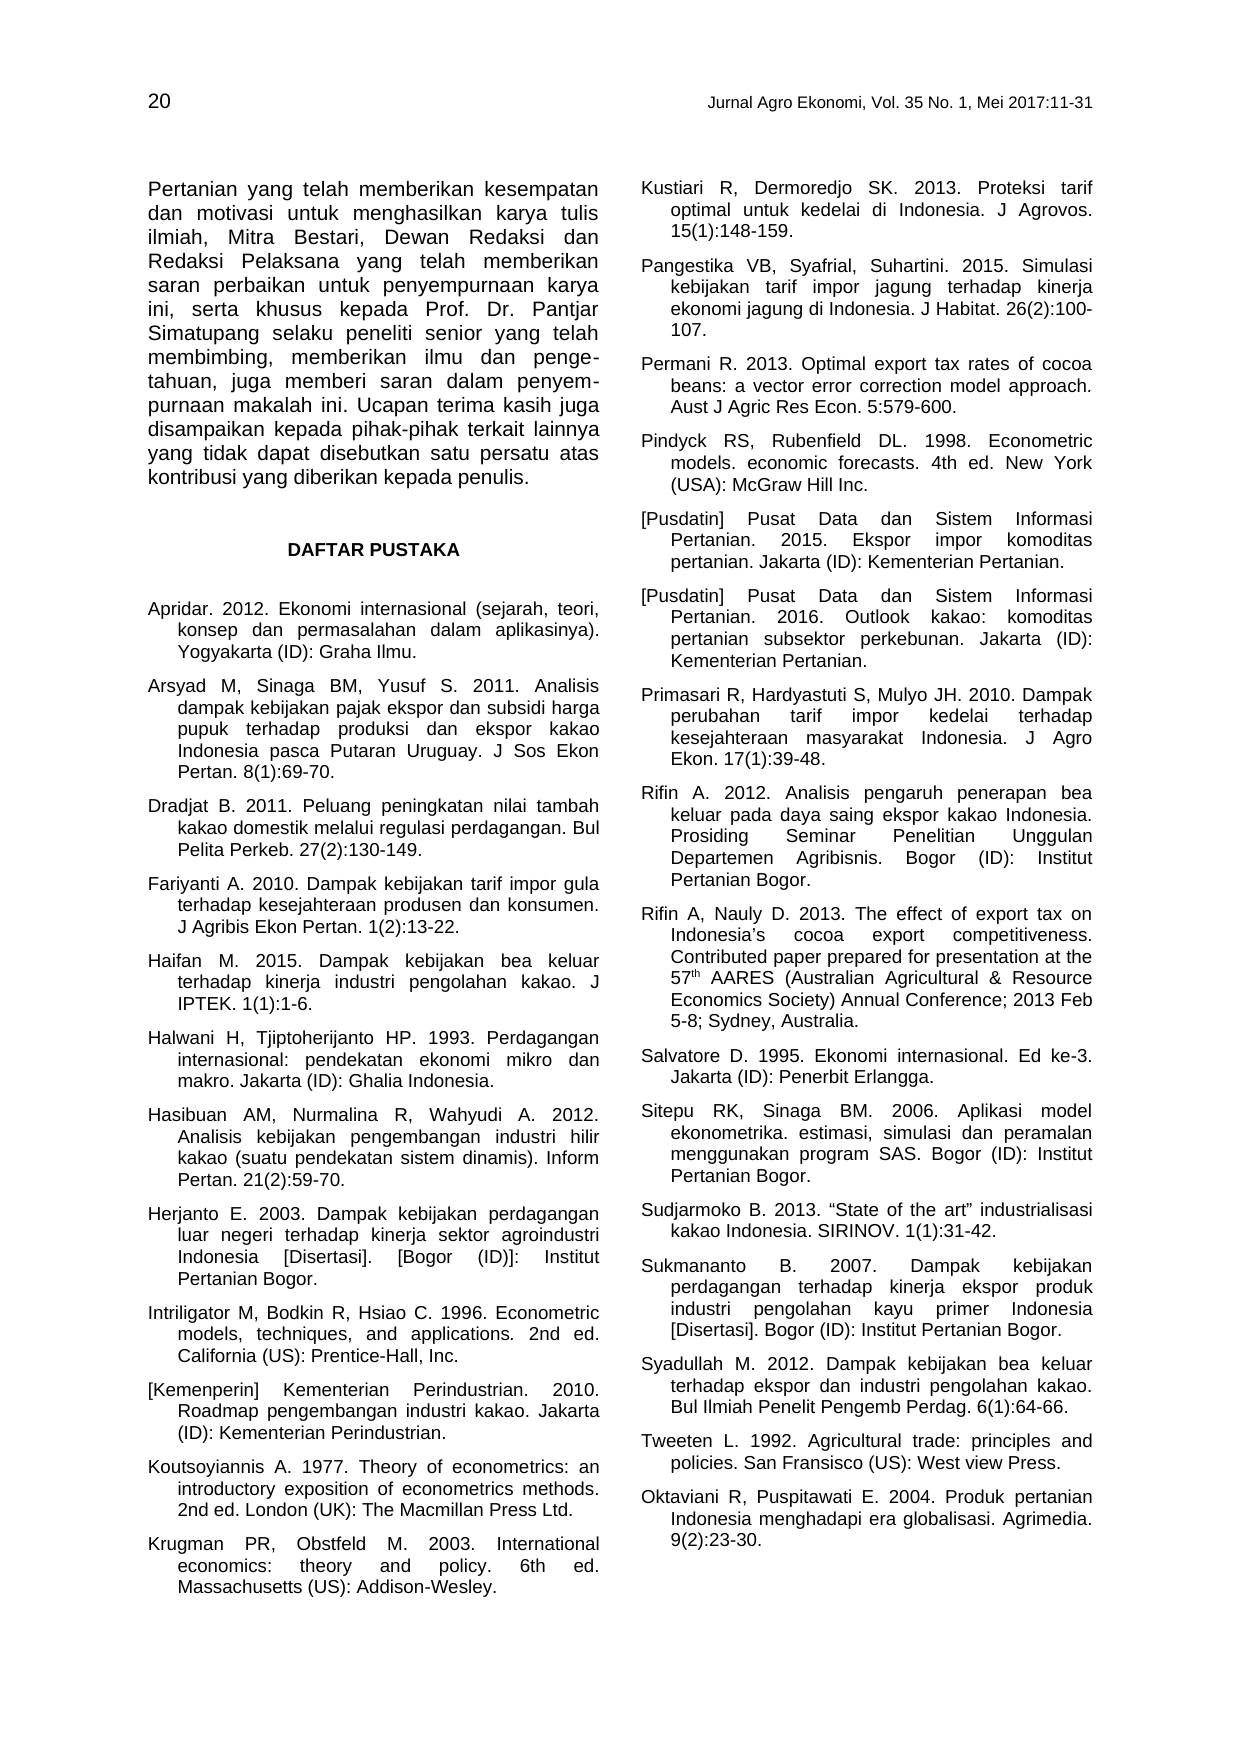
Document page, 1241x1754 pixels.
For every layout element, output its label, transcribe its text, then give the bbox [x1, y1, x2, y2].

text Sukmananto B. 2007. Dampak kebijakan perdagangan terhadap kinerja ekspor produk industri pengolahan kayu primer Indonesia [Disertasi]. Bogor (ID): Institut Pertanian Bogor. [641, 1254, 1092, 1341]
text [Pusdatin] Pusat Data dan Sistem Informasi Pertanian. 2015. Ekspor impor komoditas pertanian. Jakarta (ID): Kementerian Pertanian. [641, 507, 1092, 572]
text Syadullah M. 2012. Dampak kebijakan bea keluar terhadap ekspor dan industri pengolahan kakao. Bul Ilmiah Penelit Pengemb Perdag. 6(1):64-66. [641, 1353, 1092, 1418]
text [Kemenperin] Kementerian Perindustrian. 2010. Roadmap pengembangan industri kakao. Jakarta (ID): Kementerian Perindustrian. [148, 1379, 599, 1443]
text Fariyanti A. 2010. Dampak kebijakan tarif impor gula terhadap kesejahteraan produsen dan konsumen. J Agribis Ekon Pertan. 1(2):13-22. [148, 872, 599, 937]
text Pindyck RS, Rubenfield DL. 1998. Econometric models. economic forecasts. 4th ed. New York (USA): McGraw Hill Inc. [641, 430, 1092, 495]
text [Pusdatin] Pusat Data dan Sistem Informasi Pertanian. 2016. Outlook kakao: komoditas pertanian subsektor perkebunan. Jakarta (ID): Kementerian Pertanian. [641, 585, 1092, 671]
text Krugman PR, Obstfeld M. 2003. International economics: theory and policy. 6th ed. Massachusetts (US): Addison-Wesley. [148, 1533, 599, 1598]
text DAFTAR PUSTAKA [148, 539, 599, 560]
text Primasari R, Hardyastuti S, Mulyo JH. 2010. Dampak perubahan tarif impor kedelai terhadap kesejahteraan masyarakat Indonesia. J Agro Ekon. 17(1):39-48. [641, 683, 1092, 770]
text Dradjat B. 2011. Peluang peningkatan nilai tambah kakao domestik melalui regulasi perdagangan. Bul Pelita Perkeb. 27(2):130-149. [148, 795, 599, 860]
text Tweeten L. 1992. Agricultural trade: principles and policies. San Fransisco (US): West view Press. [641, 1430, 1092, 1473]
text Sitepu RK, Sinaga BM. 2006. Aplikasi model ekonometrika. estimasi, simulasi dan peramalan menggunakan program SAS. Bogor (ID): Institut Pertanian Bogor. [641, 1100, 1092, 1186]
text Oktaviani R, Puspitawati E. 2004. Produk pertanian Indonesia menghadapi era globalisasi. Agrimedia. 9(2):23-30. [641, 1486, 1092, 1551]
text Rifin A. 2012. Analisis pengaruh penerapan bea keluar pada daya saing ekspor kakao Indonesia. Prosiding Seminar Penelitian Unggulan Departemen Agribisnis. Bogor (ID): Institut Pertanian Bogor. [641, 782, 1092, 890]
text Rifin A, Nauly D. 2013. The effect of export tax on Indonesia’s cocoa export competitiveness. Contributed paper prepared for presentation at the 57th AARES (Australian Agricultural & Resource Economics Society) Annual Conference; 2013 Feb 5-8; Sydney, Australia. [641, 902, 1092, 1032]
text Arsyad M, Sinaga BM, Yusuf S. 2011. Analisis dampak kebijakan pajak ekspor dan subsidi harga pupuk terhadap produksi dan ekspor kakao Indonesia pasca Putaran Uruguay. J Sos Ekon Pertan. 8(1):69-70. [148, 675, 599, 783]
text Salvatore D. 1995. Ekonomi internasional. Ed ke-3. Jakarta (ID): Penerbit Erlangga. [641, 1044, 1092, 1087]
text Sudjarmoko B. 2013. “State of the art” industrialisasi kakao Indonesia. SIRINOV. 1(1):31-42. [641, 1199, 1092, 1242]
text Halwani H, Tjiptoherijanto HP. 1993. Perdagangan internasional: pendekatan ekonomi mikro dan makro. Jakarta (ID): Ghalia Indonesia. [148, 1027, 599, 1091]
text Pangestika VB, Syafrial, Suhartini. 2015. Simulasi kebijakan tarif impor jagung terhadap kinerja ekonomi jagung di Indonesia. J Habitat. 26(2):100-107. [641, 254, 1092, 341]
text Intriligator M, Bodkin R, Hsiao C. 1996. Econometric models, techniques, and applications. 2nd ed. California (US): Prentice-Hall, Inc. [148, 1301, 599, 1366]
text Herjanto E. 2003. Dampak kebijakan perdagangan luar negeri terhadap kinerja sektor agroindustri Indonesia [Disertasi]. [Bogor (ID)]: Institut Pertanian Bogor. [148, 1203, 599, 1289]
text Hasibuan AM, Nurmalina R, Wahyudi A. 2012. Analisis kebijakan pengembangan industri hilir kakao (suatu pendekatan sistem dinamis). Inform Pertan. 21(2):59-70. [148, 1104, 599, 1190]
text Koutsoyiannis A. 1977. Theory of econometrics: an introductory exposition of econometrics methods. 2nd ed. London (UK): The Macmillan Press Ltd. [148, 1456, 599, 1521]
text Permani R. 2013. Optimal export tax rates of cocoa beans: a vector error correction model approach. Aust J Agric Res Econ. 5:579-600. [641, 353, 1092, 418]
text Haifan M. 2015. Dampak kebijakan bea keluar terhadap kinerja industri pengolahan kakao. J IPTEK. 1(1):1-6. [148, 949, 599, 1014]
text Apridar. 2012. Ekonomi internasional (sejarah, teori, konsep dan permasalahan dalam aplikasinya). Yogyakarta (ID): Graha Ilmu. [148, 598, 599, 662]
text Kustiari R, Dermoredjo SK. 2013. Proteksi tarif optimal untuk kedelai di Indonesia. J Agrovos. 15(1):148-159. [641, 177, 1092, 242]
